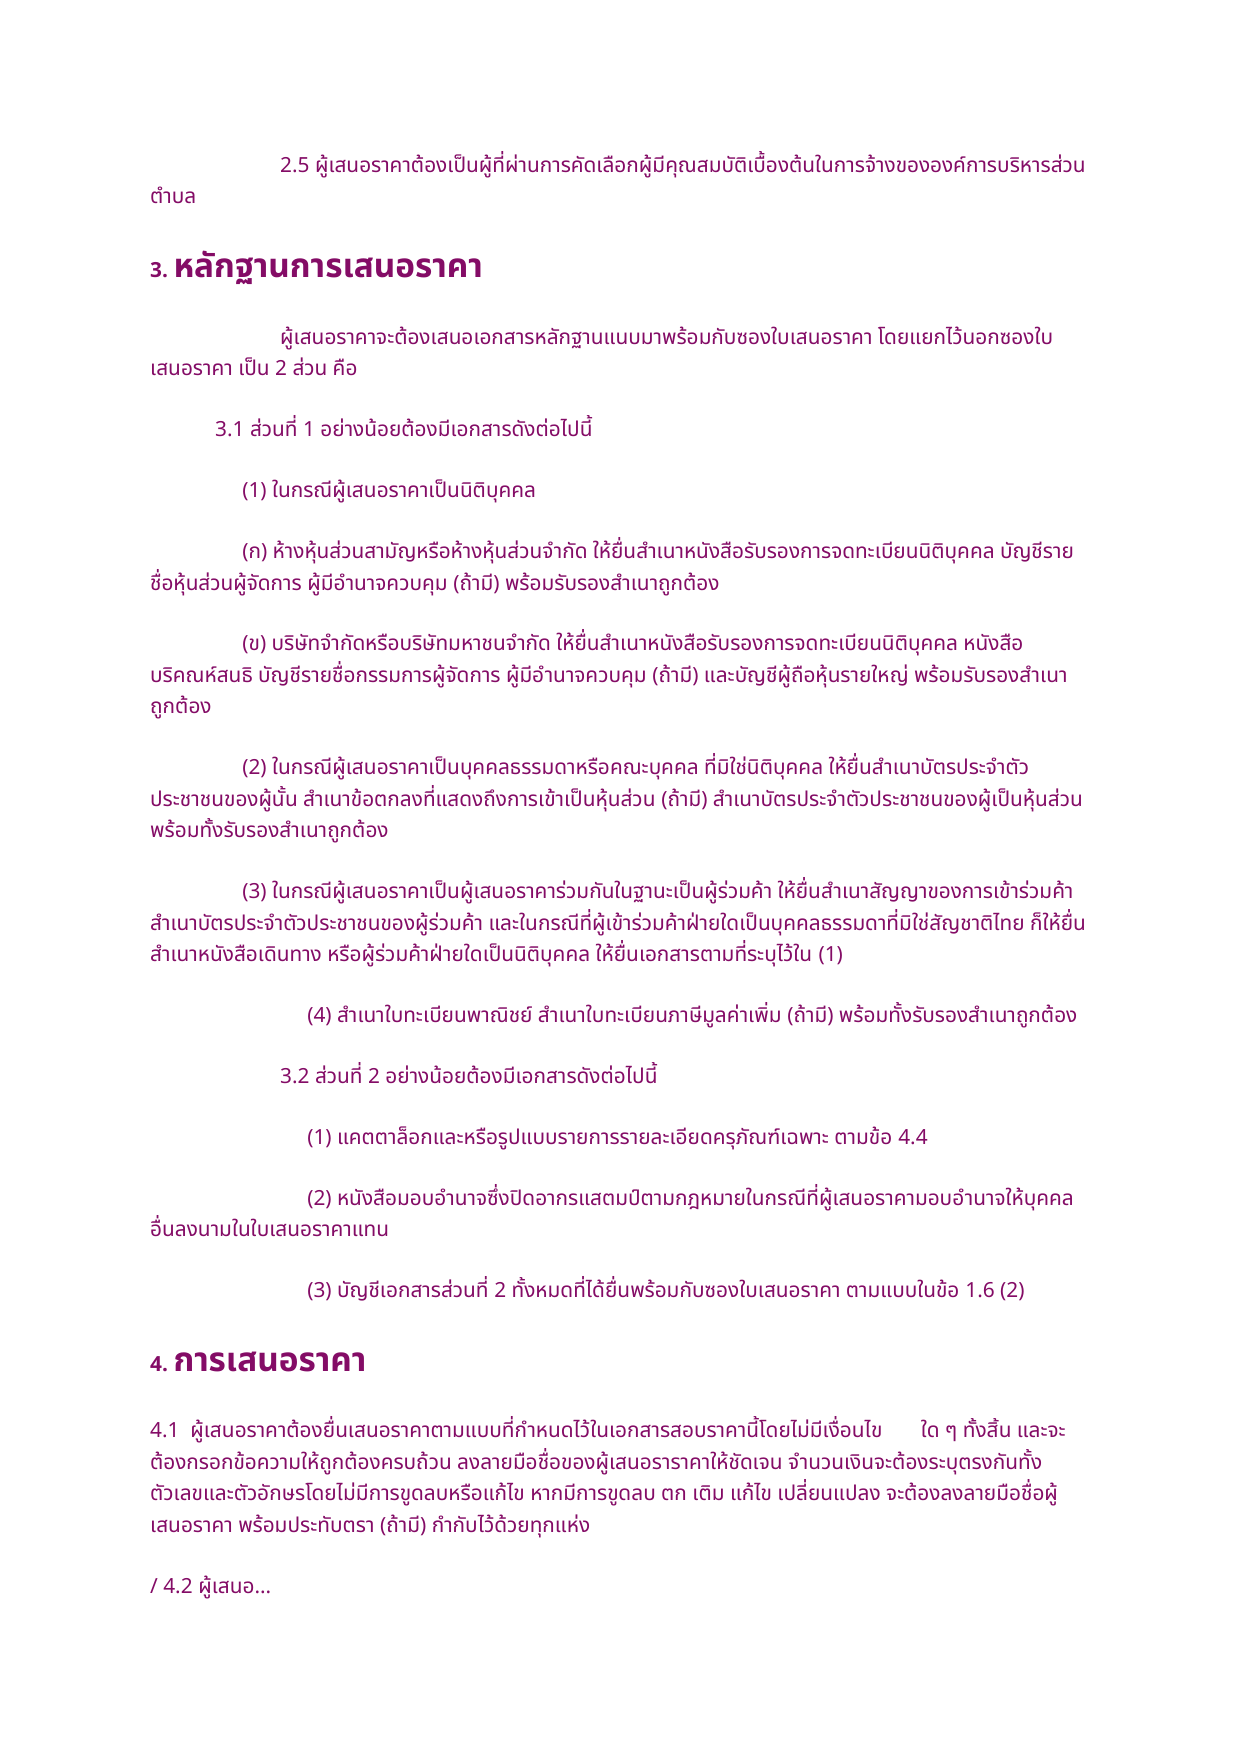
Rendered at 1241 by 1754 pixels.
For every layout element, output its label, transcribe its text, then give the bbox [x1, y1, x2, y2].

text (2) ในกรณีผู้เสนอราคาเป็นบุคคลธรรมดาหรือคณะบุคคล ที่มิใช่นิติบุคคล ให้ยื่นสำเนาบัตรประจำตัวประชาชนของผู้นั้น สำเนาข้อตกลงที่แสดงถึงการเข้าเป็นหุ้นส่วน (ถ้ามี) สำเนาบัตรประจำตัวประชาชนของผู้เป็นหุ้นส่วน พร้อมทั้งรับรองสำเนาถูกต้อง [150, 752, 1090, 847]
text (ข) บริษัทจำกัดหรือบริษัทมหาชนจำกัด ให้ยื่นสำเนาหนังสือรับรองการจดทะเบียนนิติบุคคล หนังสือบริคณห์สนธิ บัญชีรายชื่อกรรมการผู้จัดการ ผู้มีอำนาจควบคุม (ถ้ามี) และบัญชีผู้ถือหุ้นรายใหญ่ พร้อมรับรองสำเนาถูกต้อง [150, 628, 1090, 723]
text (2) หนังสือมอบอำนาจซึ่งปิดอากรแสตมป์ตามกฎหมายในกรณีที่ผู้เสนอราคามอบอำนาจให้บุคคลอื่นลงนามในใบเสนอราคาแทน [150, 1183, 1090, 1246]
text (3) บัญชีเอกสารส่วนที่ 2 ทั้งหมดที่ได้ยื่นพร้อมกับซองใบเสนอราคา ตามแบบในข้อ 1.6 (2) [150, 1275, 1090, 1307]
text ผู้เสนอราคาจะต้องเสนอเอกสารหลักฐานแนบมาพร้อมกับซองใบเสนอราคา โดยแยกไว้นอกซองใบเสนอราคา เป็น 2 ส่วน คือ [150, 322, 1090, 385]
text 3.1 ส่วนที่ 1 อย่างน้อยต้องมีเอกสารดังต่อไปนี้ [150, 414, 1090, 446]
text 4.1 ผู้เสนอราคาต้องยื่นเสนอราคาตามแบบที่กำหนดไว้ในเอกสารสอบราคานี้โดยไม่มีเงื่อนไข ใด ๆ ทั้งสิ้น และจะต้องกรอกข้อความให้ถูกต้องครบถ้วน ลงลายมือชื่อของผู้เสนอราราคาให้ชัดเจน จำนวนเงินจะต้องระบุตรงกันทั้งตัวเลขและตัวอักษรโดยไม่มีการขูดลบหรือแก้ไข หากมีการขูดลบ ตก เติม แก้ไข เปลี่ยนแปลง จะต้องลงลายมือชื่อผู้เสนอราคา พร้อมประทับตรา (ถ้ามี) กำกับไว้ด้วยทุกแห่ง [150, 1416, 1090, 1542]
text 3.2 ส่วนที่ 2 อย่างน้อยต้องมีเอกสารดังต่อไปนี้ [150, 1061, 1090, 1093]
text 3. หลักฐานการเสนอราคา [150, 242, 1090, 293]
text 2.5 ผู้เสนอราคาต้องเป็นผู้ที่ผ่านการคัดเลือกผู้มีคุณสมบัติเบื้องต้นในการจ้างขององค์การบริหารส่วนตำบล [150, 150, 1090, 213]
text (4) สำเนาใบทะเบียนพาณิชย์ สำเนาใบทะเบียนภาษีมูลค่าเพิ่ม (ถ้ามี) พร้อมทั้งรับรองสำเนาถูกต้อง [150, 1000, 1090, 1032]
text (1) แคตตาล็อกและหรือรูปแบบรายการรายละเอียดครุภัณฑ์เฉพาะ ตามข้อ 4.4 [150, 1122, 1090, 1154]
text (ก) ห้างหุ้นส่วนสามัญหรือห้างหุ้นส่วนจำกัด ให้ยื่นสำเนาหนังสือรับรองการจดทะเบียนนิติบุคคล บัญชีรายชื่อหุ้นส่วนผู้จัดการ ผู้มีอำนาจควบคุม (ถ้ามี) พร้อมรับรองสำเนาถูกต้อง [150, 536, 1090, 599]
text 4. การเสนอราคา [150, 1336, 1090, 1386]
text (3) ในกรณีผู้เสนอราคาเป็นผู้เสนอราคาร่วมกันในฐานะเป็นผู้ร่วมค้า ให้ยื่นสำเนาสัญญาของการเข้าร่วมค้า สำเนาบัตรประจำตัวประชาชนของผู้ร่วมค้า และในกรณีที่ผู้เข้าร่วมค้าฝ่ายใดเป็นบุคคลธรรมดาที่มิใช่สัญชาติไทย ก็ให้ยื่นสำเนาหนังสือเดินทาง หรือผู้ร่วมค้าฝ่ายใดเป็นนิติบุคคล ให้ยื่นเอกสารตามที่ระบุไว้ใน (1) [150, 876, 1090, 971]
text / 4.2 ผู้เสนอ... [150, 1571, 1090, 1603]
text (1) ในกรณีผู้เสนอราคาเป็นนิติบุคคล [150, 475, 1090, 507]
